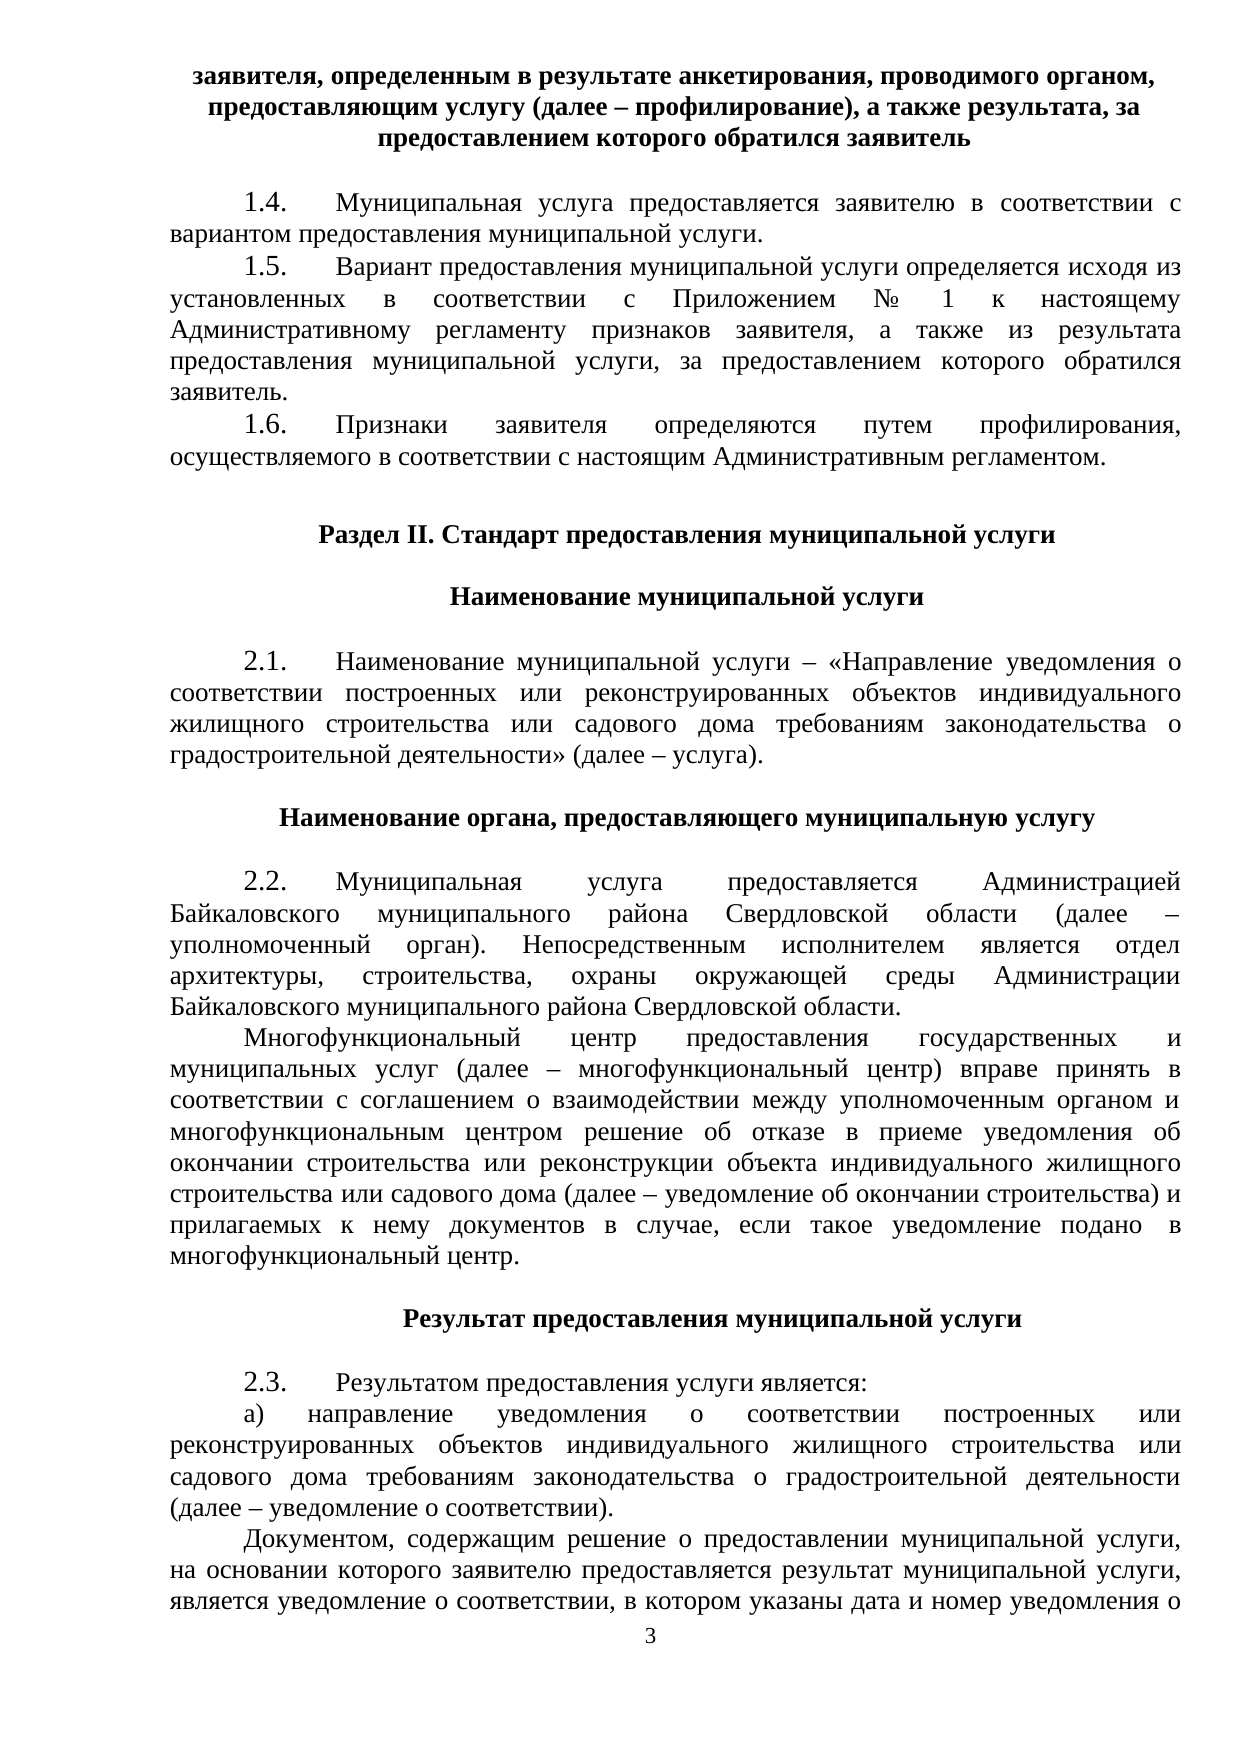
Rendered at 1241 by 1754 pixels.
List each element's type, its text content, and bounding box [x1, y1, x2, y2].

text а) направление уведомления о соответствии построенных или реконструированных объектов индивидуального жилищного строительства или садового дома требованиям законодательства о градостроительной деятельности (далее – уведомление о соответствии). [169, 1397, 1181, 1522]
text Наименование органа, предоставляющего муниципальную услугу [169, 801, 1205, 832]
subtitle Раздел II. Стандарт предоставления муниципальной услуги [169, 518, 1204, 549]
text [169, 1522, 1181, 1616]
text Многофункциональный центр предоставления государственных и муниципальных услуг (далее – многофункциональный центр) вправе принять в соответствии с соглашением о взаимодействии между уполномоченным органом и многофункциональным центром решение об отказе в приеме уведомления об окончании строительства или реконструкции объекта индивидуального жилищного строительства или садового дома (далее – уведомление об окончании строительства) и прилагаемых к нему документов в случае, если такое уведомление подано в многофункциональный центр. [169, 1021, 1181, 1271]
list Вариант предоставления муниципальной услуги определяется исходя из установленных в соответствии с Приложением № 1 к настоящему Административному регламенту признаков заявителя, а также из результата предоставления муниципальной услуги, за предоставлением которого обратился заявитель. [169, 248, 1181, 407]
list Результатом предоставления услуги является: [169, 1364, 1205, 1397]
list Наименование муниципальной услуги – «Направление уведомления о соответствии построенных или реконструированных объектов индивидуального жилищного строительства или садового дома требованиям законодательства о градостроительной деятельности» (далее – услуга). [169, 643, 1181, 770]
list Муниципальная услуга предоставляется заявителю в соответствии с вариантом предоставления муниципальной услуги. [169, 184, 1181, 248]
text Результат предоставления муниципальной услуги [169, 1302, 1181, 1333]
list Муниципальная услуга предоставляется Администрацией Байкаловского муниципального района Свердловской области (далее – уполномоченный орган). Непосредственным исполнителем является отдел архитектуры, строительства, охраны окружающей среды Администрации Байкаловского муниципального района Свердловской области. [169, 863, 1181, 1021]
list Признаки заявителя определяются путем профилирования, осуществляемого в соответствии с настоящим Административным регламентом. [169, 407, 1181, 471]
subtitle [169, 59, 1178, 153]
subtitle Наименование муниципальной услуги [169, 581, 1204, 612]
